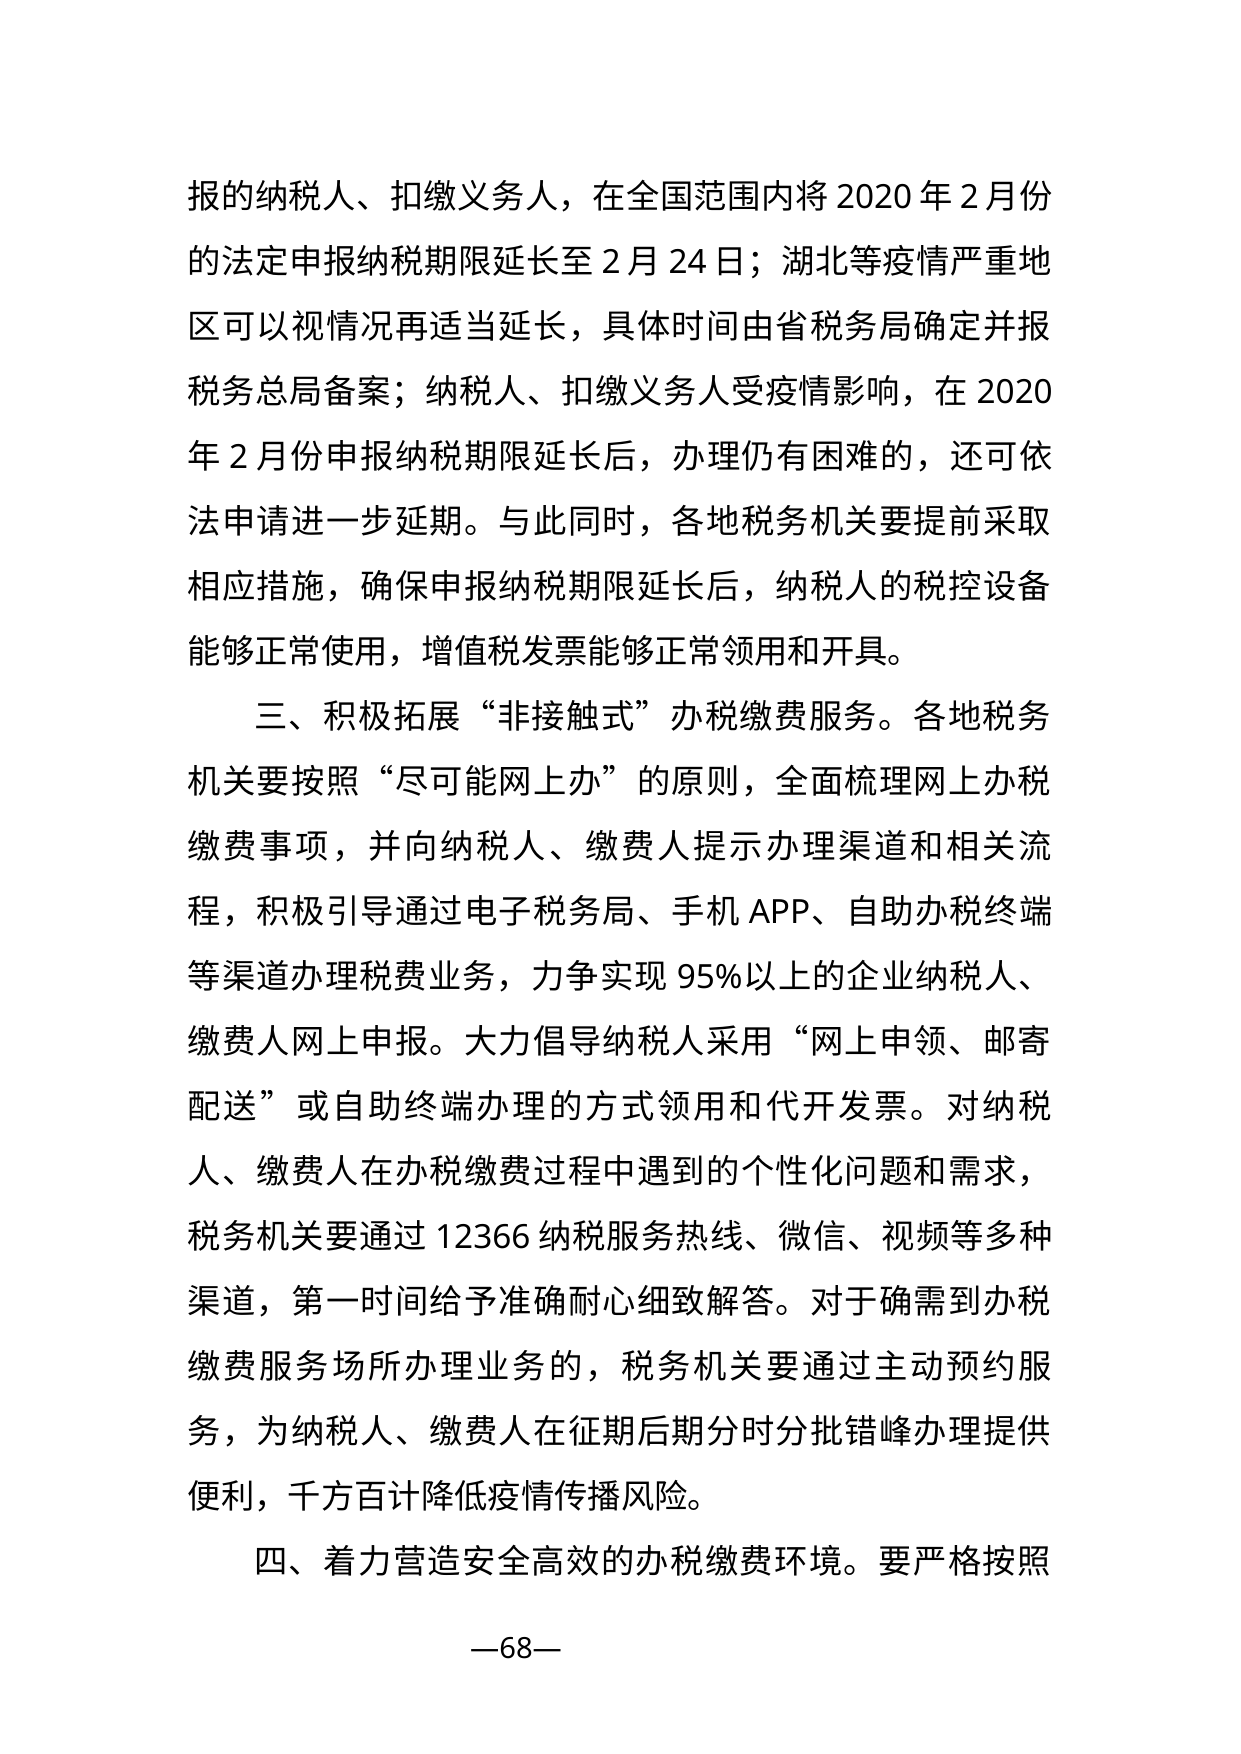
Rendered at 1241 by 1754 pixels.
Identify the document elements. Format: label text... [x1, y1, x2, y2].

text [187, 162, 1053, 682]
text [187, 1527, 1053, 1592]
text 三、积极拓展“非接触式”办税缴费服务。各地税务机关要按照“尽可能网上办”的原则，全面梳理网上办税缴费事项，并向纳税人、缴费人提示办理渠道和相关流程，积极引导通过电子税务局、手机APP、自助办税终端等渠道办理税费业务，力争实现95%以上的企业纳税人、缴费人网上申报。大力倡导纳税人采用“网上申领、邮寄配送”或自助终端办理的方式领用和代开发票。对纳税人、缴费人在办税缴费过程中遇到的个性化问题和需求，税务机关要通过12366纳税服务热线、微信、视频等多种渠道，第一时间给予准确耐心细致解答。对于确需到办税缴费服务场所办理业务的，税务机关要通过主动预约服务，为纳税人、缴费人在征期后期分时分批错峰办理提供便利，千方百计降低疫情传播风险。 [187, 682, 1053, 1527]
